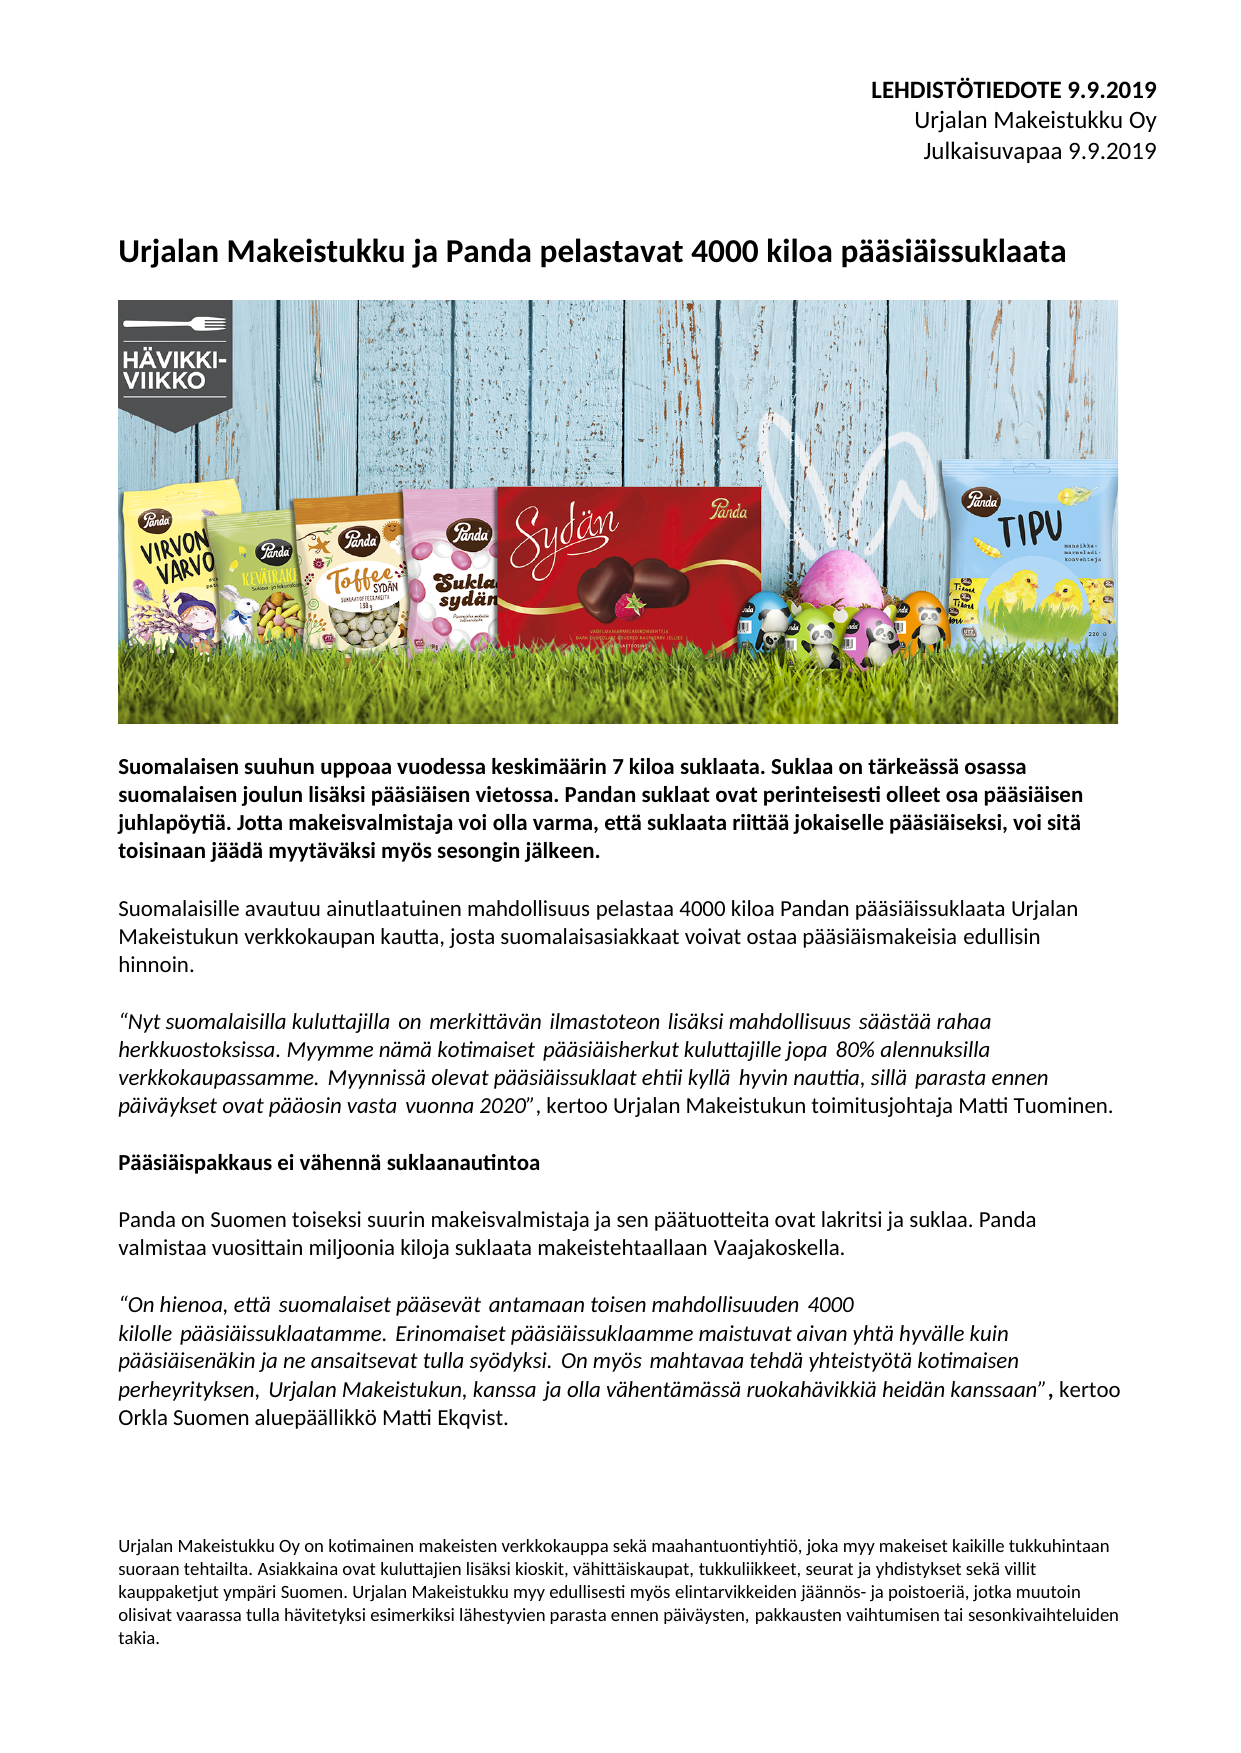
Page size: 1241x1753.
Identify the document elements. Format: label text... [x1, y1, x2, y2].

subtitle Urjalan Makeistukku ja Panda pelastavat 4000 kiloa pääsiäissuklaata [118, 231, 1122, 271]
text Pääsiäispakkaus ei vähennä suklaanautintoa [118, 1148, 1122, 1176]
text “On hienoa, että suomalaiset pääsevät antamaan toisen mahdollisuuden 4000 kilolle pääsiäissuklaatamme. Erinomaiset pääsiäissuklaamme maistuvat aivan yhtä hyvälle kuin pääsiäisenäkin ja ne ansaitsevat tulla syödyksi. On myös mahtavaa tehdä yhteistyötä kotimaisen perheyrityksen, Urjalan Makeistukun, kanssa ja olla vähentämässä ruokahävikkiä heidän kanssaan”, kertoo Orkla Suomen aluepäällikkö Matti Ekqvist. [118, 1291, 1122, 1431]
text “Nyt suomalaisilla kuluttajilla on merkittävän ilmastoteon lisäksi mahdollisuus säästää rahaa herkkuostoksissa. Myymme nämä kotimaiset pääsiäisherkut kuluttajille jopa 80% alennuksilla verkkokaupassamme. Myynnissä olevat pääsiäissuklaat ehtii kyllä hyvin nauttia, sillä parasta ennen päiväykset ovat pääosin vasta vuonna 2020”, kertoo Urjalan Makeistukun toimitusjohtaja Matti Tuominen. [118, 1007, 1122, 1119]
picture [118, 300, 1119, 724]
text Panda on Suomen toiseksi suurin makeisvalmistaja ja sen päätuotteita ovat lakritsi ja suklaa. Panda valmistaa vuosittain miljoonia kiloja suklaata makeistehtaallaan Vaajakoskella. [118, 1205, 1122, 1261]
text Suomalaisille avautuu ainutlaatuinen mahdollisuus pelastaa 4000 kiloa Pandan pääsiäissuklaata Urjalan Makeistukun verkkokaupan kautta, josta suomalaisasiakkaat voivat ostaa pääsiäismakeisia edullisin hinnoin. [118, 894, 1122, 978]
text Suomalaisen suuhun uppoaa vuodessa keskimäärin 7 kiloa suklaata. Suklaa on tärkeässä osassa suomalaisen joulun lisäksi pääsiäisen vietossa. Pandan suklaat ovat perinteisesti olleet osa pääsiäisen juhlapöytiä. Jotta makeisvalmistaja voi olla varma, että suklaata riittää jokaiselle pääsiäiseksi, voi sitä toisinaan jäädä myytäväksi myös sesongin jälkeen. [118, 752, 1122, 864]
